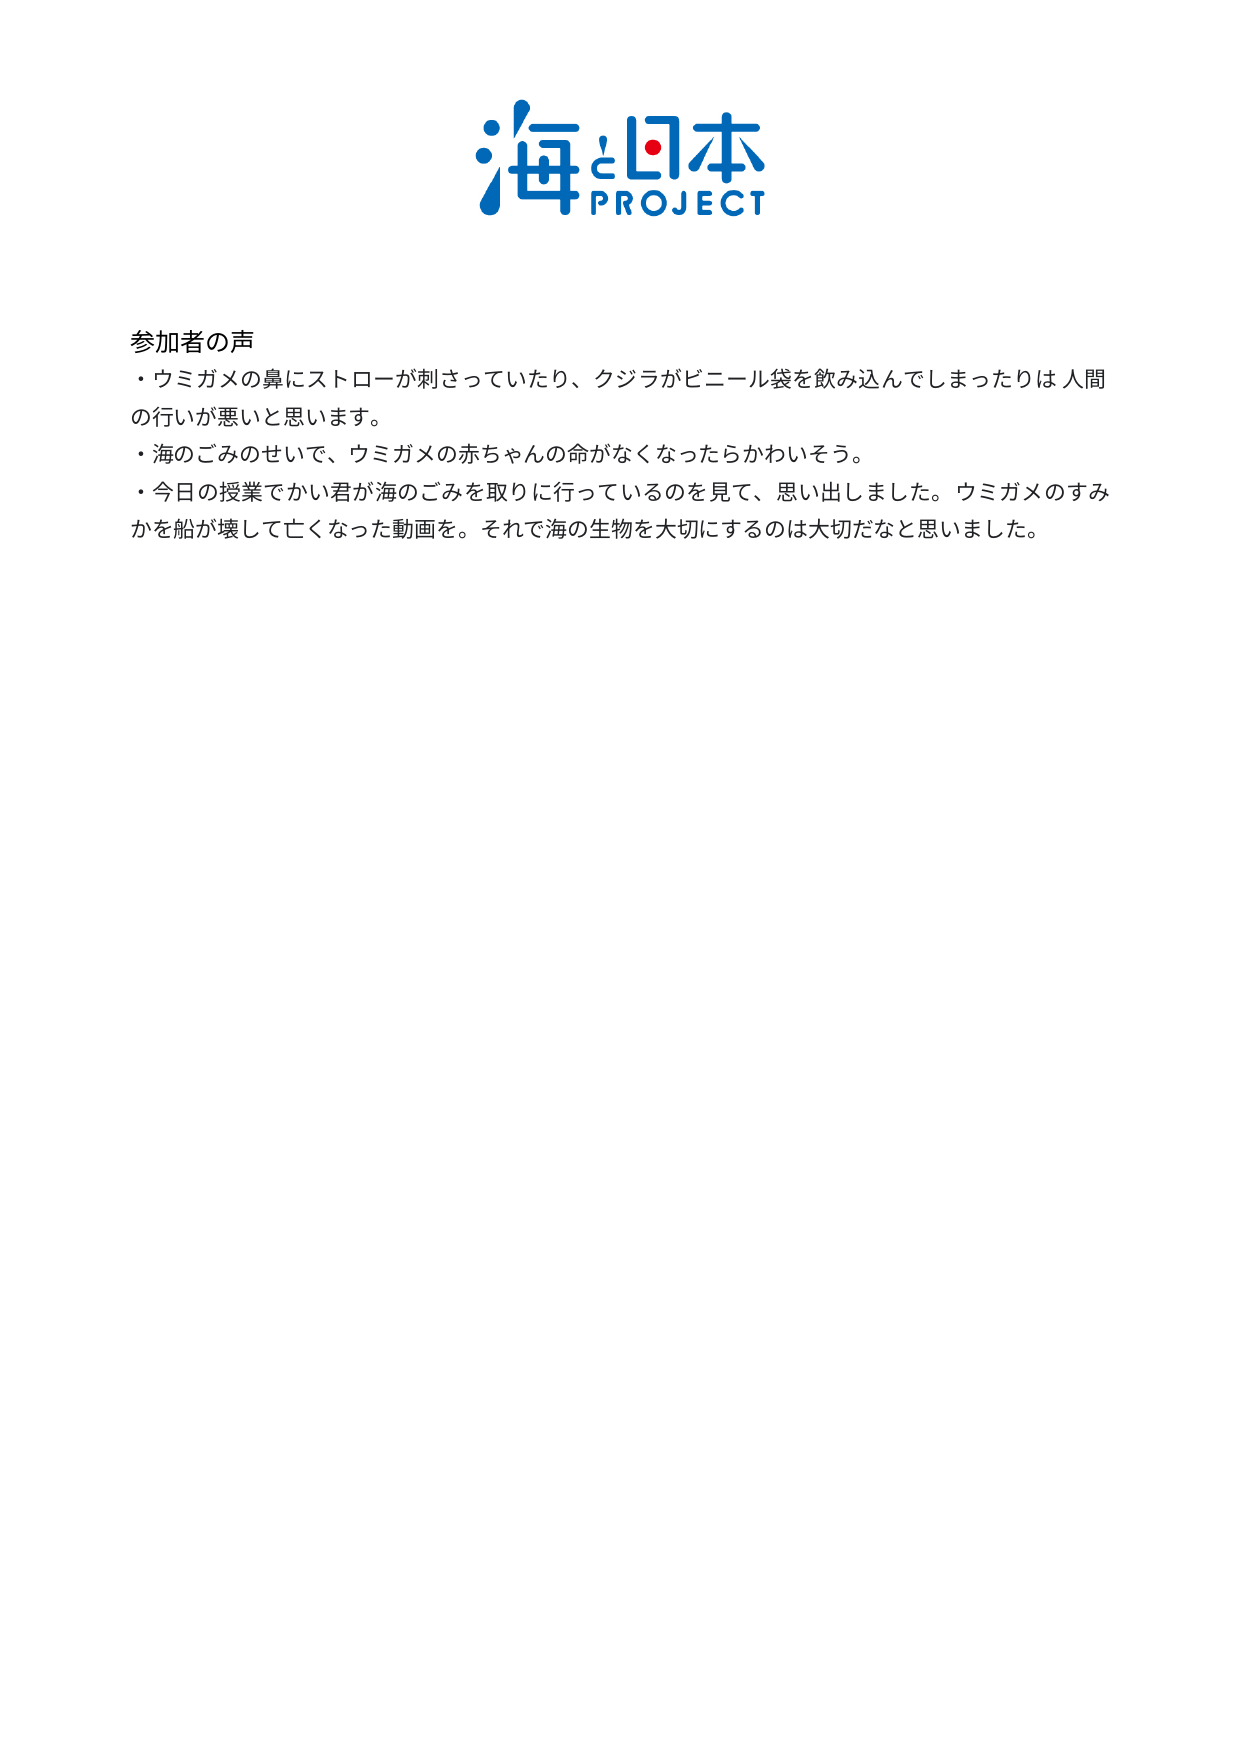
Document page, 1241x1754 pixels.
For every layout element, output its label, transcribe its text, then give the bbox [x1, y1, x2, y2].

text ・今日の授業でかい君が海のごみを取りに行っているのを見て、思い出しました。ウミガメのすみかを船が壊して亡くなった動画を。それで海の生物を大切にするのは大切だなと思いました。 [130, 472, 1110, 547]
text ・海のごみのせいで、ウミガメの赤ちゃんの命がなくなったらかわいそう。 [130, 434, 1110, 472]
subtitle 参加者の声 [130, 322, 1110, 359]
picture [418, 88, 822, 229]
text ・ウミガメの鼻にストローが刺さっていたり、クジラがビニール袋を飲み込んでしまったりは 人間の行いが悪いと思います。 [130, 359, 1110, 434]
